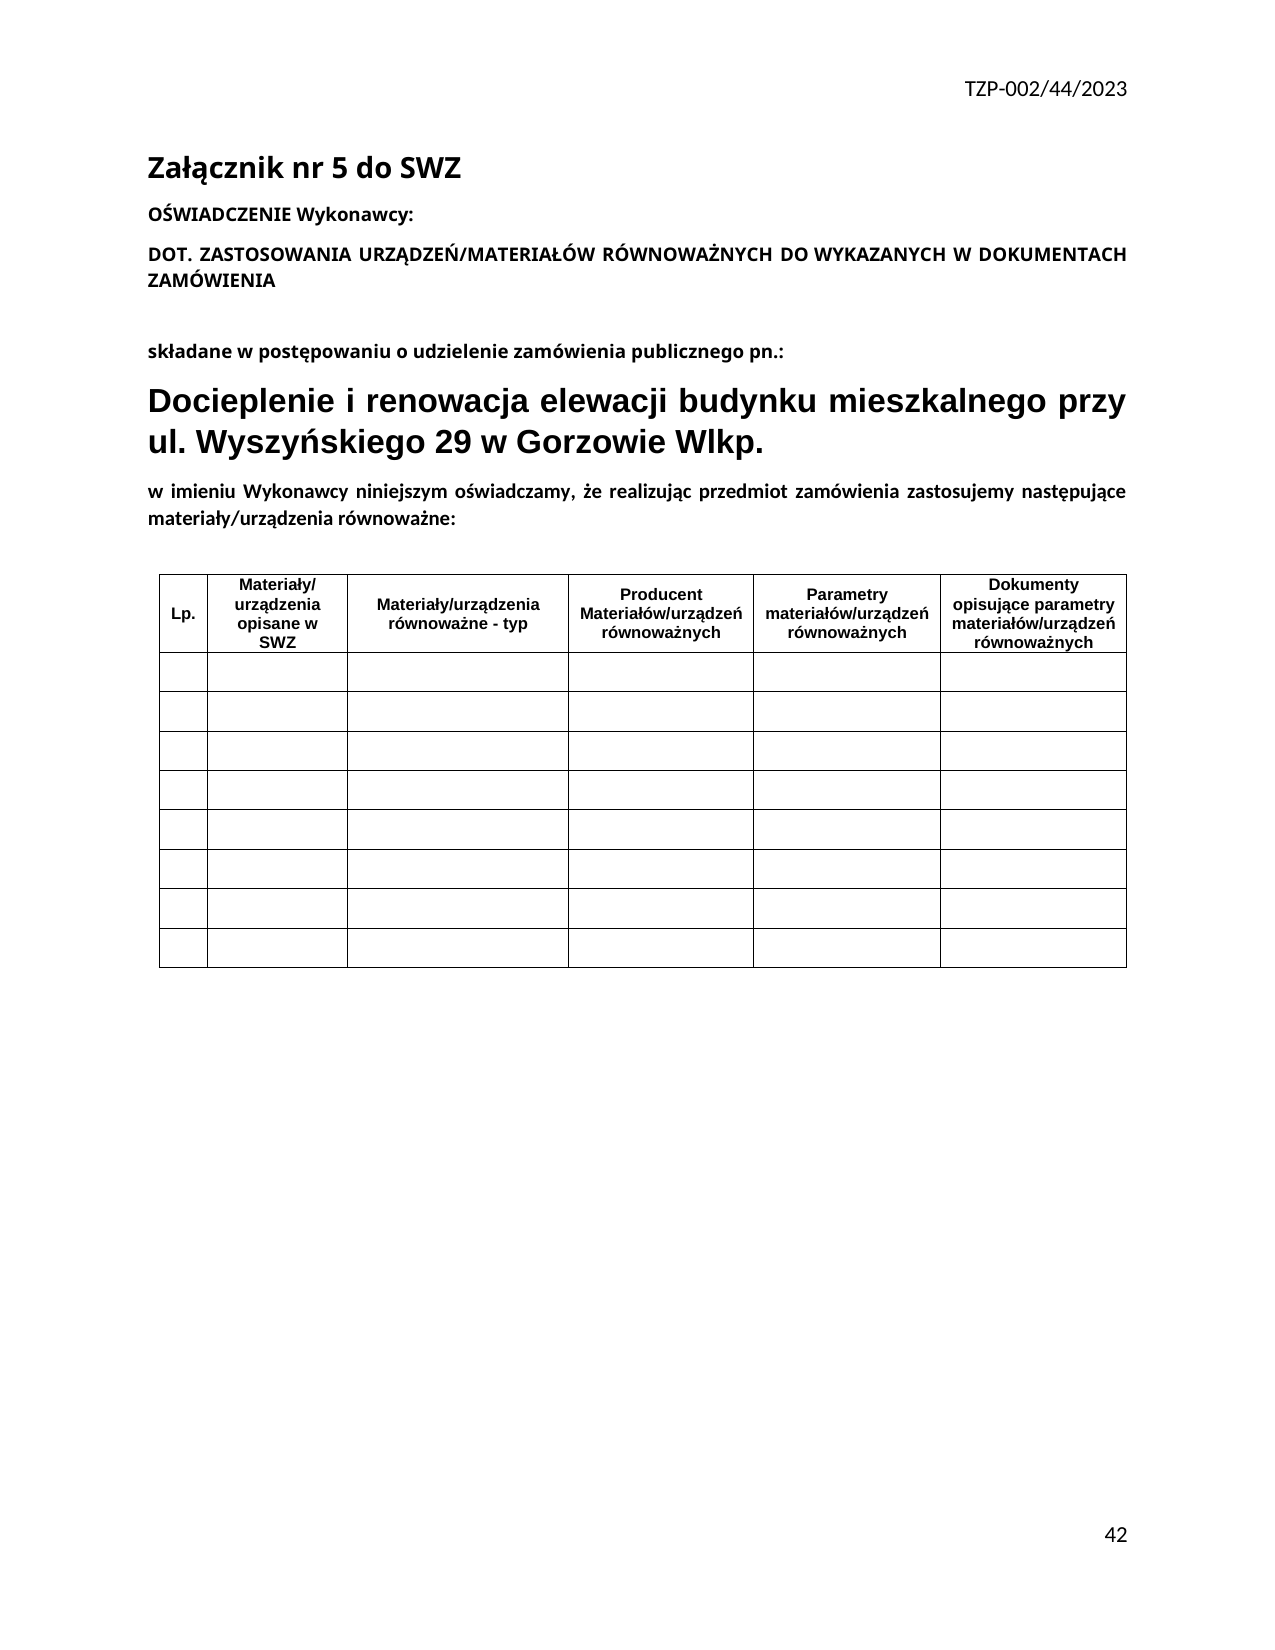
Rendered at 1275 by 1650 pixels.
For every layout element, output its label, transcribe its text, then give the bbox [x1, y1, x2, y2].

table_header Materiały/ urządzenia opisane w SWZ [208, 575, 347, 652]
table_cell [348, 929, 568, 967]
table_cell [208, 929, 347, 967]
table_cell [941, 850, 1126, 888]
table_cell [348, 850, 568, 888]
table_header Producent Materiałów/urządzeń równoważnych [569, 575, 753, 652]
table_cell [941, 732, 1126, 770]
table_cell [208, 653, 347, 691]
table_cell [160, 653, 207, 691]
table_cell [208, 889, 347, 927]
table_cell [160, 771, 207, 809]
table_cell [569, 889, 753, 927]
table_cell [754, 692, 940, 731]
table_cell [754, 771, 940, 809]
table_cell [941, 929, 1126, 967]
table_cell [208, 850, 347, 888]
subtitle OŚWIADCZENIE Wykonawcy: [148, 202, 1127, 227]
subtitle Załącznik nr 5 do SWZ [148, 148, 1127, 187]
table_cell [569, 653, 753, 691]
table_cell [754, 653, 940, 691]
table_cell [569, 732, 753, 770]
table_cell [348, 889, 568, 927]
table_cell [941, 889, 1126, 927]
table_cell [208, 692, 347, 731]
table_cell [754, 810, 940, 849]
table_cell [208, 732, 347, 770]
table_cell [569, 810, 753, 849]
table_cell [348, 653, 568, 691]
table_cell [754, 850, 940, 888]
table_cell [754, 732, 940, 770]
table_cell [160, 929, 207, 967]
table_cell [160, 692, 207, 731]
table_cell [208, 771, 347, 809]
table_header Parametry materiałów/urządzeń równoważnych [754, 575, 940, 652]
table_cell [569, 771, 753, 809]
table_cell [160, 810, 207, 849]
table_cell [941, 771, 1126, 809]
table_cell [941, 692, 1126, 731]
text Docieplenie i renowacja elewacji budynku mieszkalnego przy ul. Wyszyńskiego 29 w Gorzowie Wlkp. [148, 381, 1127, 460]
table_header Dokumenty opisujące parametry materiałów/urządzeń równoważnych [941, 575, 1126, 652]
table_cell [348, 732, 568, 770]
table_cell [569, 850, 753, 888]
table_cell [160, 732, 207, 770]
table_cell [348, 692, 568, 731]
table_cell [941, 653, 1126, 691]
table_cell [569, 929, 753, 967]
table_header Materiały/urządzenia równoważne - typ [348, 575, 568, 652]
table_cell [754, 929, 940, 967]
text składane w postępowaniu o udzielenie zamówienia publicznego pn.: [148, 338, 1127, 363]
table_cell [569, 692, 753, 731]
table_cell [754, 889, 940, 927]
table_cell [348, 771, 568, 809]
table_cell [348, 810, 568, 849]
table_header Lp. [160, 575, 207, 652]
subtitle DOT. ZASTOSOWANIA URZĄDZEŃ/MATERIAŁÓW RÓWNOWAŻNYCH DO WYKAZANYCH W DOKUMENTACH ZAMÓWIENIA [148, 241, 1127, 293]
table_cell [160, 889, 207, 927]
table_cell [208, 810, 347, 849]
table_cell [941, 810, 1126, 849]
table_cell [160, 850, 207, 888]
text w imieniu Wykonawcy niniejszym oświadczamy, że realizując przedmiot zamówienia zastosujemy następujące materiały/urządzenia równoważne: [148, 479, 1127, 531]
